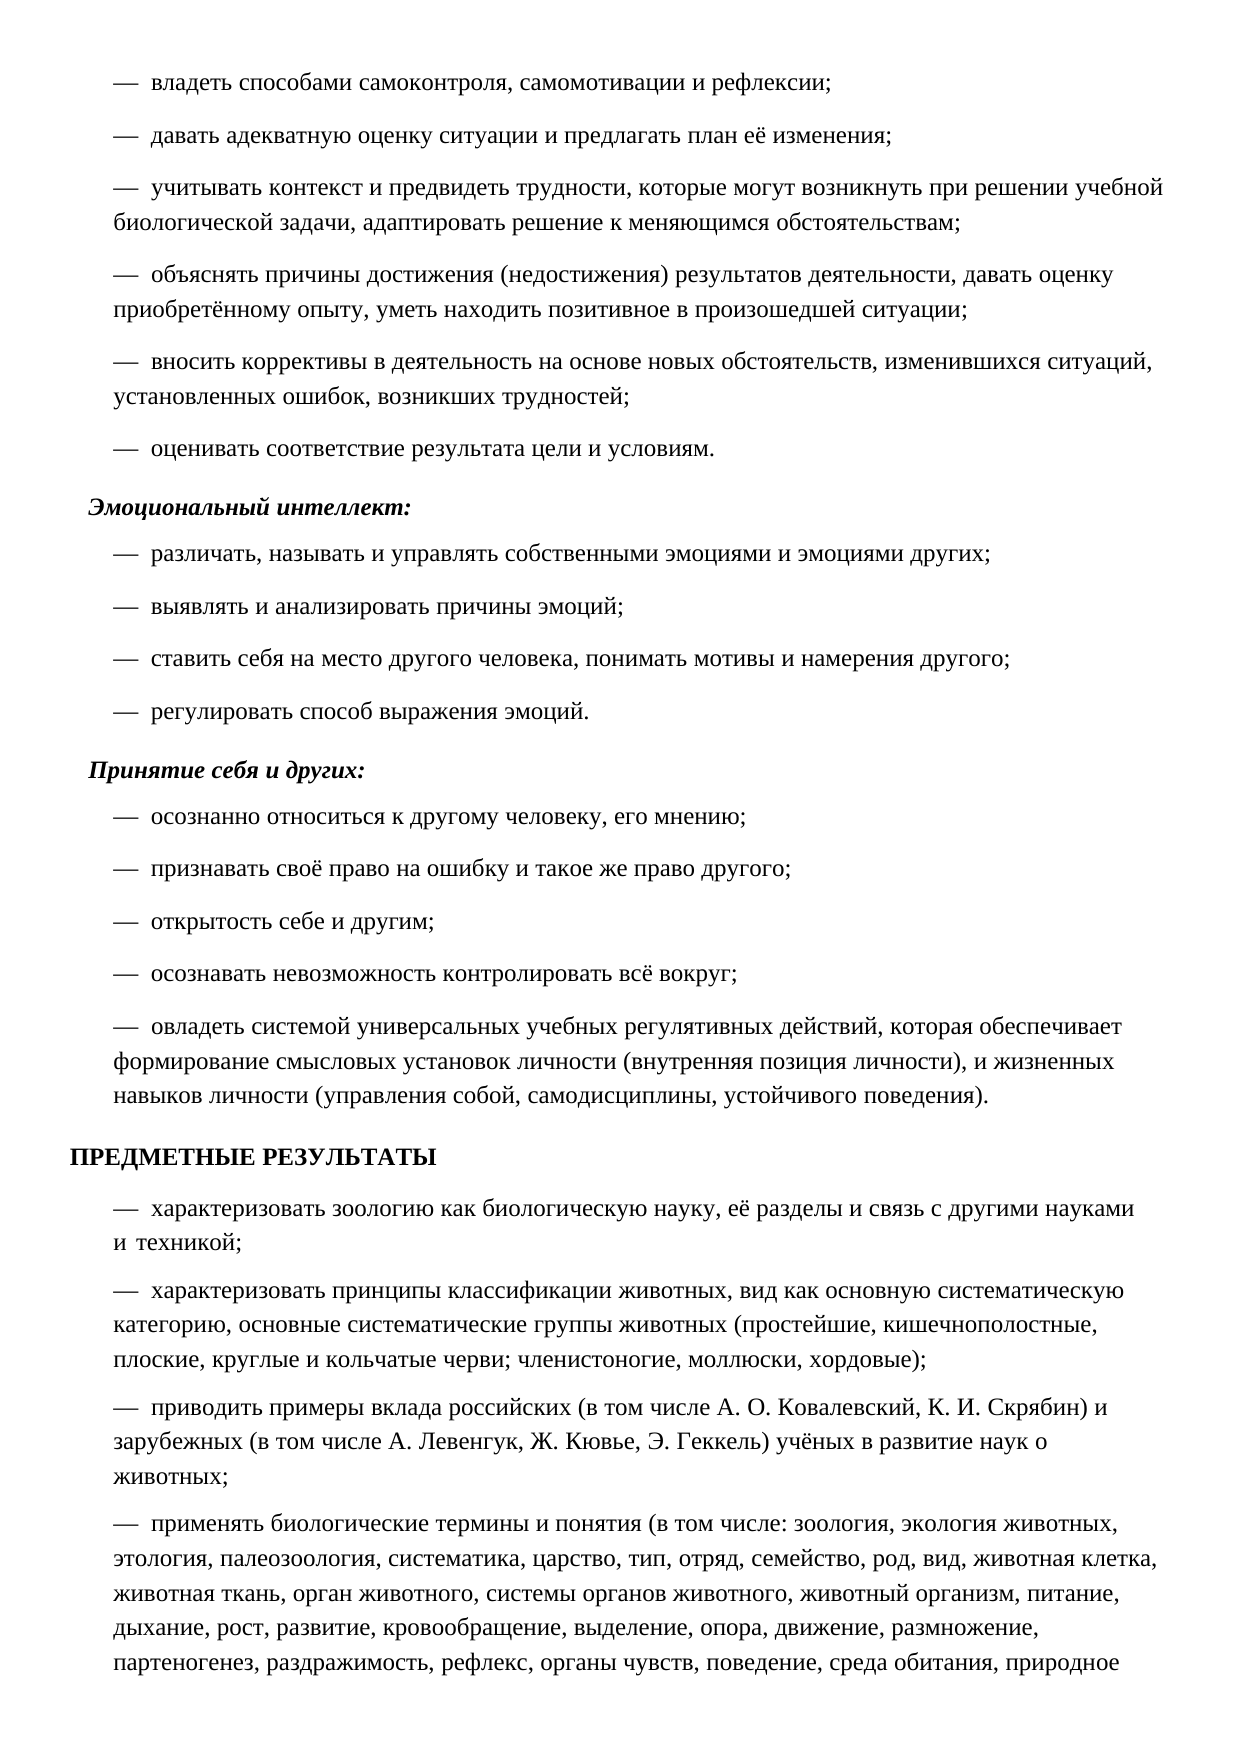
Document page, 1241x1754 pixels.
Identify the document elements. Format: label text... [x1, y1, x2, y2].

list открытость себе и другим; [113, 906, 1173, 935]
subtitle Эмоциональный интеллект: [88, 492, 1173, 521]
list применять биологические термины и понятия (в том числе: зоология, экология животных, этология, палеозоология, систематика, царство, тип, отряд, семейство, род, вид, животная клетка, животная ткань, орган животного, системы органов животного, животный организм, питание, дыхание, рост, развитие, кровообращение, выделение, опора, движение, размножение, партеногенез, раздражимость, рефлекс, органы чувств, поведение, среда обитания, природное [113, 1508, 1158, 1676]
list оценивать соответствие результата цели и условиям. [113, 433, 1173, 462]
list осознанно относиться к другому человеку, его мнению; [113, 801, 1173, 830]
subtitle ПРЕДМЕТНЫЕ РЕЗУЛЬТАТЫ [58, 1142, 448, 1170]
list различать, называть и управлять собственными эмоциями и эмоциями других; [113, 538, 1173, 567]
list давать адекватную оценку ситуации и предлагать план её изменения; [113, 120, 1173, 148]
list приводить примеры вклада российских (в том числе А. О. Ковалевский, К. И. Скрябин) и зарубежных (в том числе А. Левенгук, Ж. Кювье, Э. Геккель) учёных в развитие наук о животных; [113, 1392, 1108, 1490]
list регулировать способ выражения эмоций. [113, 696, 1173, 725]
list вносить коррективы в деятельность на основе новых обстоятельств, изменившихся ситуаций, установленных ошибок, возникших трудностей; [113, 346, 1153, 410]
list владеть способами самоконтроля, самомотивации и рефлексии; [113, 67, 1173, 96]
list характеризовать принципы классификации животных, вид как основную систематическую категорию, основные систематические группы животных (простейшие, кишечнополостные, плоские, круглые и кольчатые черви; членистоногие, моллюски, хордовые); [113, 1275, 1124, 1373]
list осознавать невозможность контролировать всё вокруг; [113, 958, 1173, 987]
list признавать своё право на ошибку и такое же право другого; [113, 853, 1173, 882]
list учитывать контекст и предвидеть трудности, которые могут возникнуть при решении учебной биологической задачи, адаптировать решение к меняющимся обстоятельствам; [113, 172, 1163, 236]
list овладеть системой универсальных учебных регулятивных действий, которая обеспечивает формирование смысловых установок личности (внутренняя позиция личности), и жизненных навыков личности (управления собой, самодисциплины, устойчивого поведения). [113, 1011, 1122, 1109]
list ставить себя на место другого человека, понимать мотивы и намерения другого; [113, 643, 1173, 672]
list характеризовать зоологию как биологическую науку, её разделы и связь с другими науками и техникой; [113, 1193, 1154, 1256]
list выявлять и анализировать причины эмоций; [113, 591, 1173, 620]
subtitle Принятие себя и других: [88, 755, 1173, 783]
list объяснять причины достижения (недостижения) результатов деятельности, давать оценку приобретённому опыту, уметь находить позитивное в произошедшей ситуации; [113, 259, 1114, 323]
